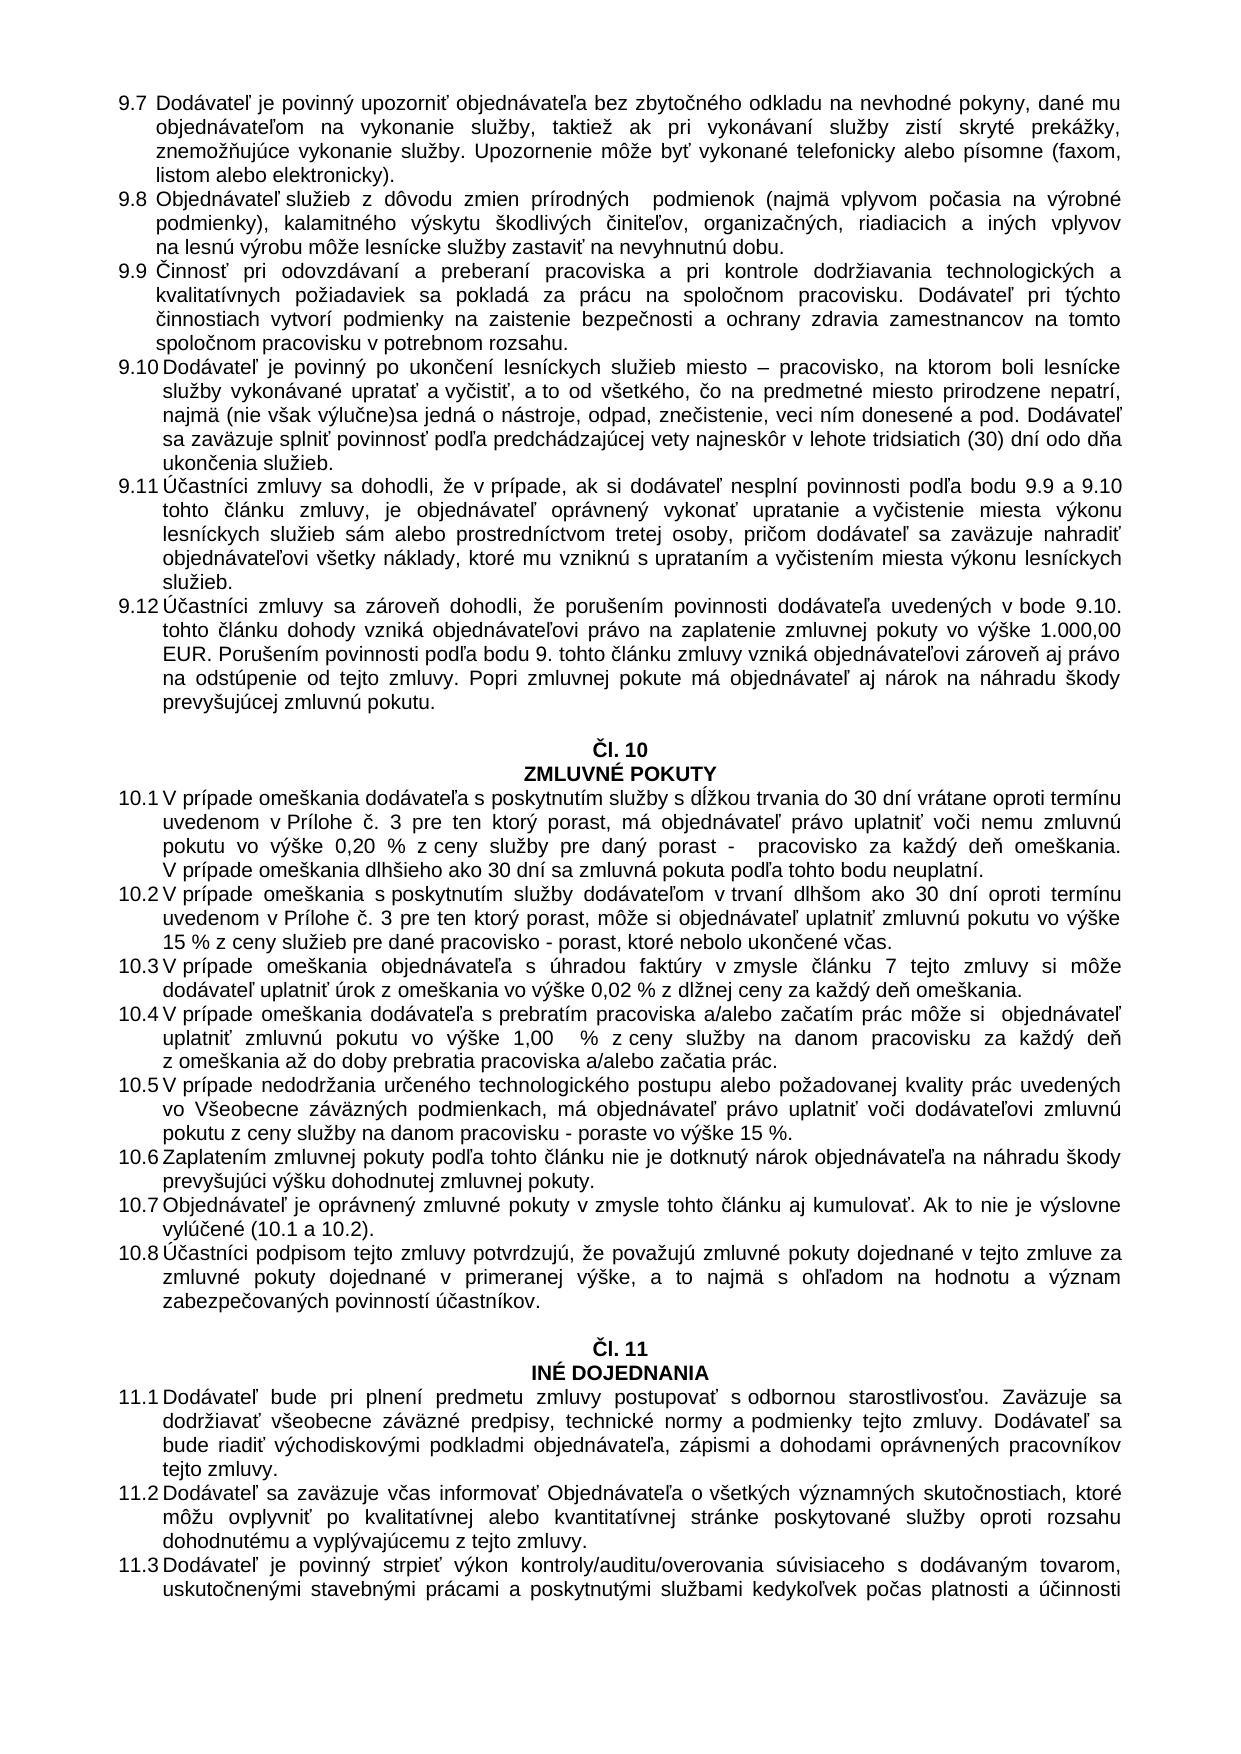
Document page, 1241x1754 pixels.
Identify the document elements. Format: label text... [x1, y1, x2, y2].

list Objednávateľ je oprávnený zmluvné pokuty v zmysle tohto článku aj kumulovať. Ak to nie je výslovne vylúčené (10.1 a 10.2). [118, 1193, 1122, 1241]
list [118, 1552, 1122, 1600]
list V prípade omeškania objednávateľa s úhradou faktúry v zmysle článku 7 tejto zmluvy si môže dodávateľ uplatniť úrok z omeškania vo výške 0,02 % z dlžnej ceny za každý deň omeškania. [118, 953, 1122, 1001]
text INÉ DOJEDNANIA [118, 1361, 1122, 1385]
list Činnosť pri odovzdávaní a preberaní pracoviska a pri kontrole dodržiavania technologických a kvalitatívnych požiadaviek sa pokladá za prácu na spoločnom pracovisku. Dodávateľ pri týchto činnostiach vytvorí podmienky na zaistenie bezpečnosti a ochrany zdravia zamestnancov na tomto spoločnom pracovisku v potrebnom rozsahu. [118, 259, 1122, 354]
list Objednávateľ služieb z dôvodu zmien prírodných podmienok (najmä vplyvom počasia na výrobné podmienky), kalamitného výskytu škodlivých činiteľov, organizačných, riadiacich a iných vplyvov na lesnú výrobu môže lesnícke služby zastaviť na nevyhnutnú dobu. [118, 187, 1122, 259]
list V prípade nedodržania určeného technologického postupu alebo požadovanej kvality prác uvedených vo Všeobecne záväzných podmienkach, má objednávateľ právo uplatniť voči dodávateľovi zmluvnú pokutu z ceny služby na danom pracovisku - poraste vo výške 15 %. [118, 1073, 1122, 1145]
list V prípade omeškania s poskytnutím služby dodávateľom v trvaní dlhšom ako 30 dní oproti termínu uvedenom v Prílohe č. 3 pre ten ktorý porast, môže si objednávateľ uplatniť zmluvnú pokutu vo výške 15 % z ceny služieb pre dané pracovisko - porast, ktoré nebolo ukončené včas. [118, 882, 1122, 953]
list V prípade omeškania dodávateľa s prebratím pracoviska a/alebo začatím prác môže si objednávateľ uplatniť zmluvnú pokutu vo výške 1,00 % z ceny služby na danom pracovisku za každý deň z omeškania až do doby prebratia pracoviska a/alebo začatia prác. [118, 1001, 1122, 1073]
list V prípade omeškania dodávateľa s poskytnutím služby s dĺžkou trvania do 30 dní vrátane oproti termínu uvedenom v Prílohe č. 3 pre ten ktorý porast, má objednávateľ právo uplatniť voči nemu zmluvnú pokutu vo výške 0,20 % z ceny služby pre daný porast - pracovisko za každý deň omeškania. V prípade omeškania dlhšieho ako 30 dní sa zmluvná pokuta podľa tohto bodu neuplatní. [118, 786, 1122, 882]
list Dodávateľ je povinný po ukončení lesníckych služieb miesto – pracovisko, na ktorom boli lesnícke služby vykonávané upratať a vyčistiť, a to od všetkého, čo na predmetné miesto prirodzene nepatrí, najmä (nie však výlučne)sa jedná o nástroje, odpad, znečistenie, veci ním donesené a pod. Dodávateľ sa zaväzuje splniť povinnosť podľa predchádzajúcej vety najneskôr v lehote tridsiatich (30) dní odo dňa ukončenia služieb. [118, 354, 1122, 474]
list Zaplatením zmluvnej pokuty podľa tohto článku nie je dotknutý nárok objednávateľa na náhradu škody prevyšujúci výšku dohodnutej zmluvnej pokuty. [118, 1145, 1122, 1193]
text ZMLUVNÉ POKUTY [118, 762, 1122, 786]
list Dodávateľ bude pri plnení predmetu zmluvy postupovať s odbornou starostlivosťou. Zaväzuje sa dodržiavať všeobecne záväzné predpisy, technické normy a podmienky tejto zmluvy. Dodávateľ sa bude riadiť východiskovými podkladmi objednávateľa, zápismi a dohodami oprávnených pracovníkov tejto zmluvy. [118, 1385, 1122, 1481]
list Dodávateľ je povinný upozorniť objednávateľa bez zbytočného odkladu na nevhodné pokyny, dané mu objednávateľom na vykonanie služby, taktiež ak pri vykonávaní služby zistí skryté prekážky, znemožňujúce vykonanie služby. Upozornenie môže byť vykonané telefonicky alebo písomne (faxom, listom alebo elektronicky). [118, 91, 1122, 187]
text Čl. 10 [118, 738, 1122, 762]
list Účastníci podpisom tejto zmluvy potvrdzujú, že považujú zmluvné pokuty dojednané v tejto zmluve za zmluvné pokuty dojednané v primeranej výške, a to najmä s ohľadom na hodnotu a význam zabezpečovaných povinností účastníkov. [118, 1241, 1122, 1313]
list Účastníci zmluvy sa zároveň dohodli, že porušením povinnosti dodávateľa uvedených v bode 9.10. tohto článku dohody vzniká objednávateľovi právo na zaplatenie zmluvnej pokuty vo výške 1.000,00 EUR. Porušením povinnosti podľa bodu 9. tohto článku zmluvy vzniká objednávateľovi zároveň aj právo na odstúpenie od tejto zmluvy. Popri zmluvnej pokute má objednávateľ aj nárok na náhradu škody prevyšujúcej zmluvnú pokutu. [118, 594, 1122, 714]
text Čl. 11 [118, 1337, 1122, 1361]
list Dodávateľ sa zaväzuje včas informovať Objednávateľa o všetkých významných skutočnostiach, ktoré môžu ovplyvniť po kvalitatívnej alebo kvantitatívnej stránke poskytované služby oproti rozsahu dohodnutému a vyplývajúcemu z tejto zmluvy. [118, 1481, 1122, 1552]
list Účastníci zmluvy sa dohodli, že v prípade, ak si dodávateľ nesplní povinnosti podľa bodu 9.9 a 9.10 tohto článku zmluvy, je objednávateľ oprávnený vykonať upratanie a vyčistenie miesta výkonu lesníckych služieb sám alebo prostredníctvom tretej osoby, pričom dodávateľ sa zaväzuje nahradiť objednávateľovi všetky náklady, ktoré mu vzniknú s uprataním a vyčistením miesta výkonu lesníckych služieb. [118, 474, 1122, 594]
